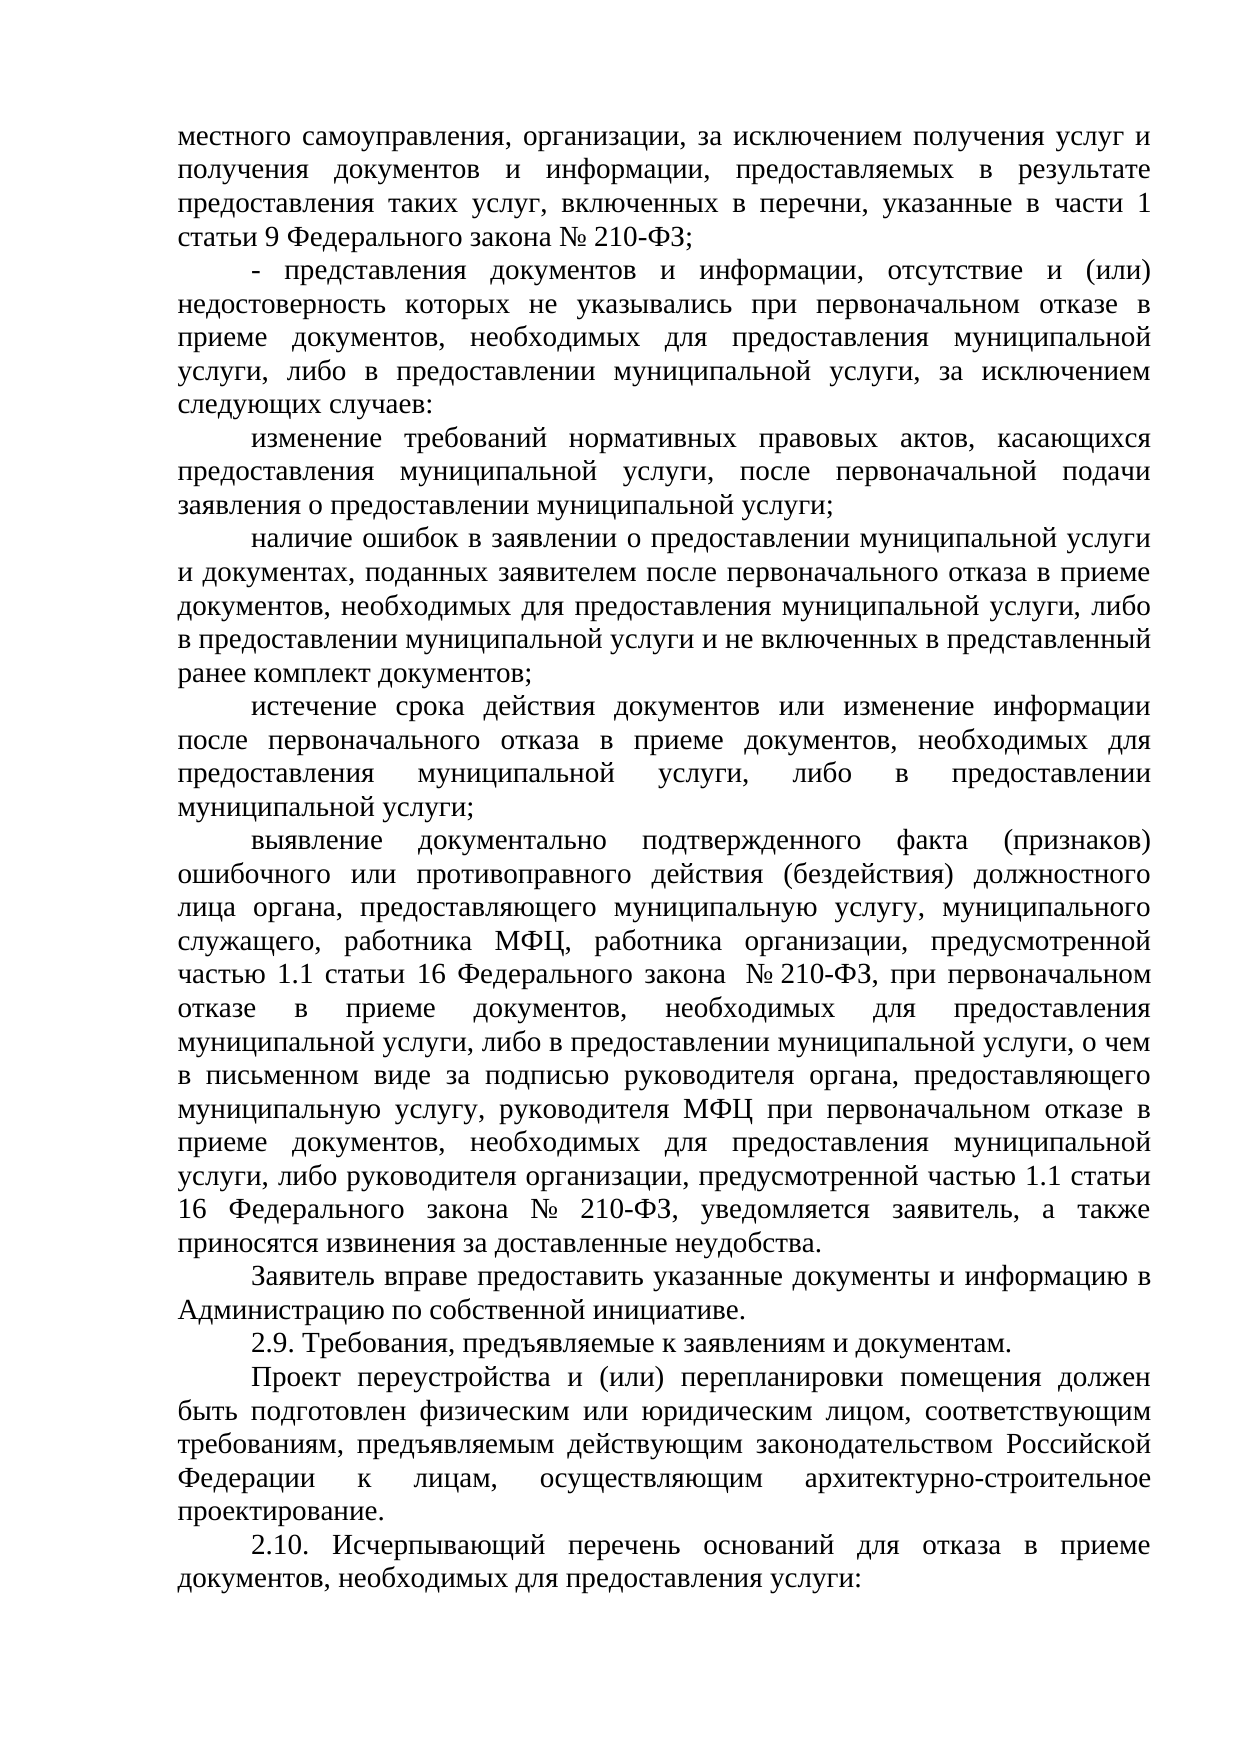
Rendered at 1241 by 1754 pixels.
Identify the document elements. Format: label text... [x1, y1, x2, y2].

text наличие ошибок в заявлении о предоставлении муниципальной услуги и документах, поданных заявителем после первоначального отказа в приеме документов, необходимых для предоставления муниципальной услуги, либо в предоставлении муниципальной услуги и не включенных в представленный ранее комплект документов; [177, 521, 1152, 688]
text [177, 118, 1152, 252]
text - представления документов и информации, отсутствие и (или) недостоверность которых не указывались при первоначальном отказе в приеме документов, необходимых для предоставления муниципальной услуги, либо в предоставлении муниципальной услуги, за исключением следующих случаев: [177, 252, 1152, 420]
text изменение требований нормативных правовых актов, касающихся предоставления муниципальной услуги, после первоначальной подачи заявления о предоставлении муниципальной услуги; [177, 420, 1152, 521]
text выявление документально подтвержденного факта (признаков) ошибочного или противоправного действия (бездействия) должностного лица органа, предоставляющего муниципальную услугу, муниципального служащего, работника МФЦ, работника организации, предусмотренной частью 1.1 статьи 16 Федерального закона № 210-ФЗ, при первоначальном отказе в приеме документов, необходимых для предоставления муниципальной услуги, либо в предоставлении муниципальной услуги, о чем в письменном виде за подписью руководителя органа, предоставляющего муниципальную услугу, руководителя МФЦ при первоначальном отказе в приеме документов, необходимых для предоставления муниципальной услуги, либо руководителя организации, предусмотренной частью 1.1 статьи 16 Федерального закона № 210-ФЗ, уведомляется заявитель, а также приносятся извинения за доставленные неудобства. [177, 822, 1152, 1258]
text истечение срока действия документов или изменение информации после первоначального отказа в приеме документов, необходимых для предоставления муниципальной услуги, либо в предоставлении муниципальной услуги; [177, 688, 1152, 822]
text 2.9. Требования, предъявляемые к заявлениям и документам. [177, 1326, 1152, 1359]
text Заявитель вправе предоставить указанные документы и информацию в Администрацию по собственной инициативе. [177, 1258, 1152, 1326]
text Проект переустройства и (или) перепланировки помещения должен быть подготовлен физическим или юридическим лицом, соответствующим требованиям, предъявляемым действующим законодательством Российской Федерации к лицам, осуществляющим архитектурно-строительное проектирование. [177, 1359, 1152, 1527]
text 2.10. Исчерпывающий перечень оснований для отказа в приеме документов, необходимых для предоставления услуги: [177, 1527, 1152, 1594]
